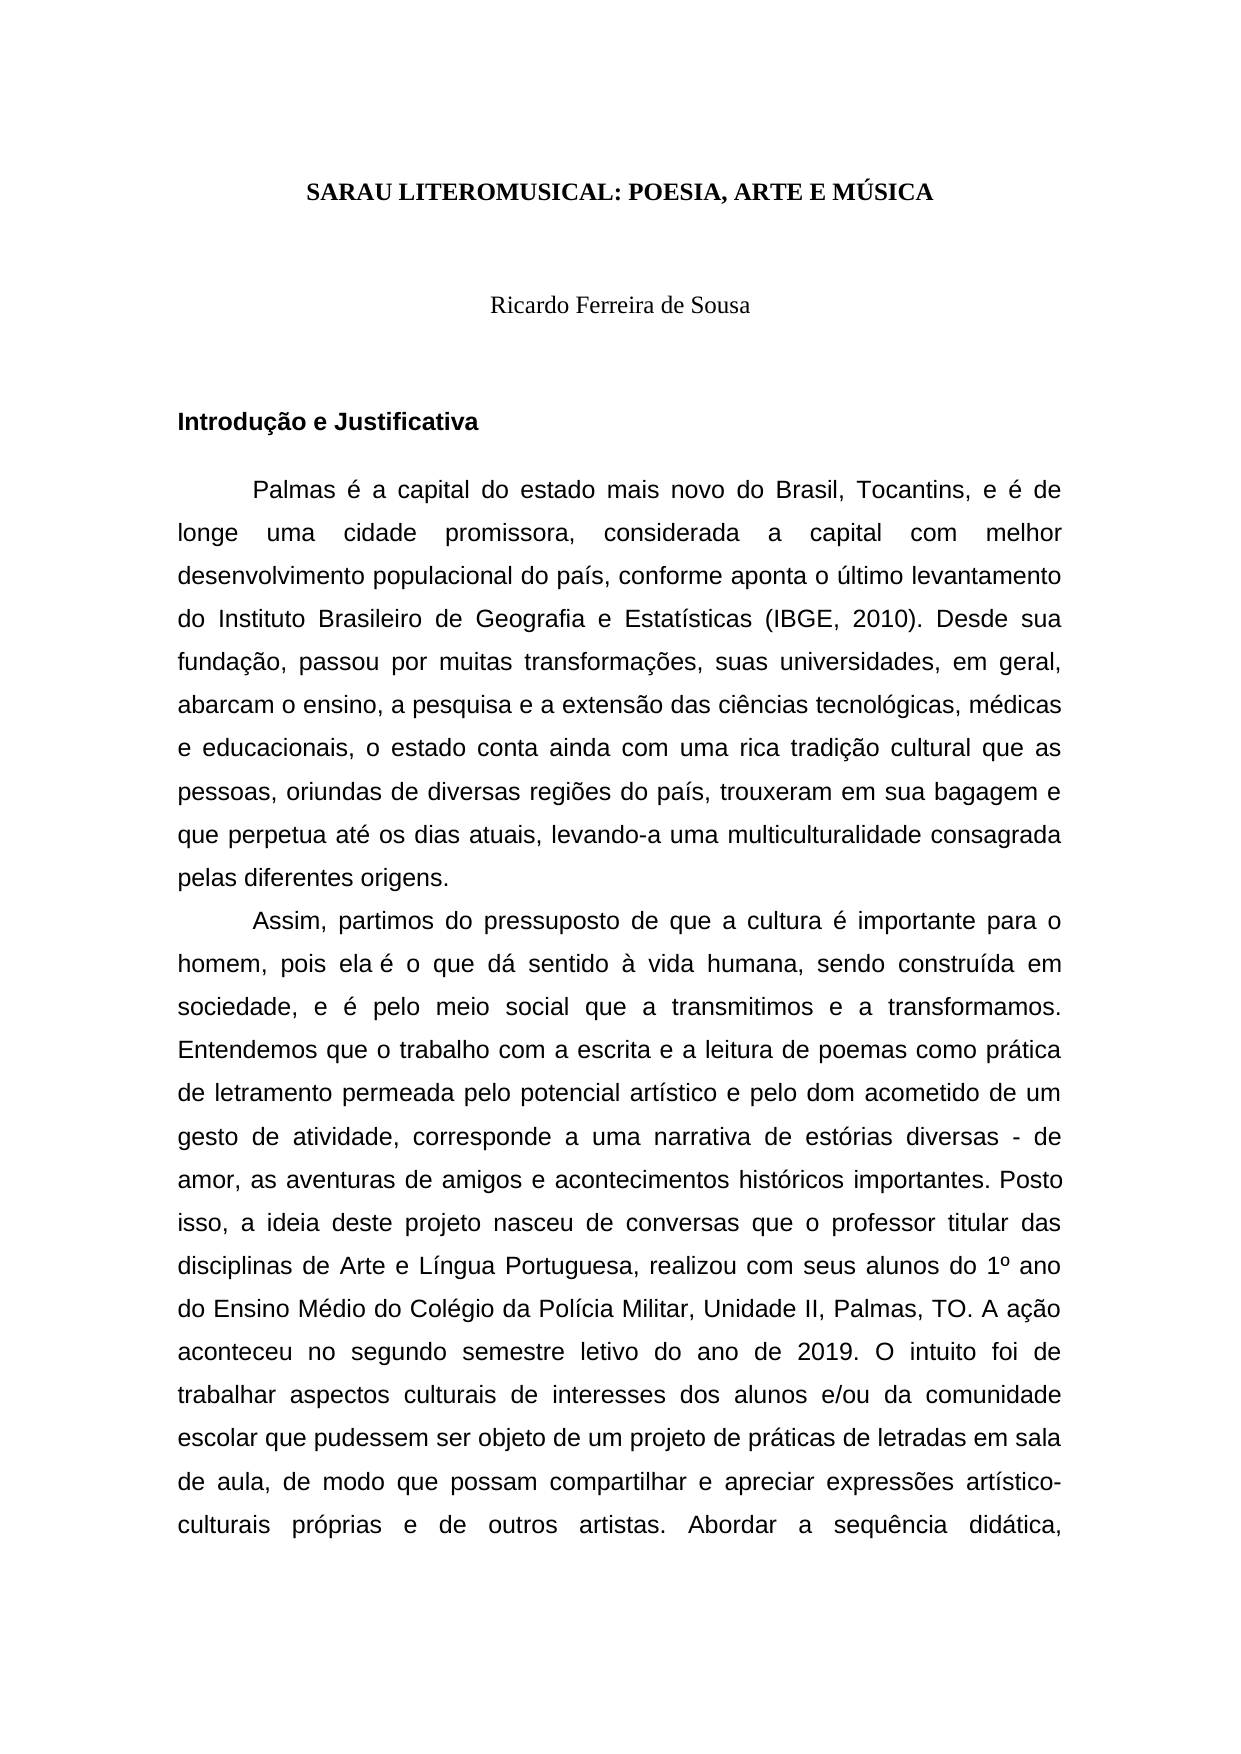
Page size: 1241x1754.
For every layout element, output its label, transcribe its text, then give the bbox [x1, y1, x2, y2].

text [177, 906, 1063, 1538]
text SARAU LITEROMUSICAL: POESIA, ARTE E MÚSICA [177, 177, 1063, 206]
text Palmas é a capital do estado mais novo do Brasil, Tocantins, e é de longe uma cidade promissora, considerada a capital com melhor desenvolvimento populacional do país, conforme aponta o último levantamento do Instituto Brasileiro de Geografia e Estatísticas (IBGE, 2010). Desde sua fundação, passou por muitas transformações, suas universidades, em geral, abarcam o ensino, a pesquisa e a extensão das ciências tecnológicas, médicas e educacionais, o estado conta ainda com uma rica tradição cultural que as pessoas, oriundas de diversas regiões do país, trouxeram em sua bagagem e que perpetua até os dias atuais, levando-a uma multiculturalidade consagrada pelas diferentes origens. [177, 474, 1063, 891]
text Ricardo Ferreira de Sousa [177, 290, 1063, 319]
text Introdução e Justificativa [177, 406, 1063, 435]
